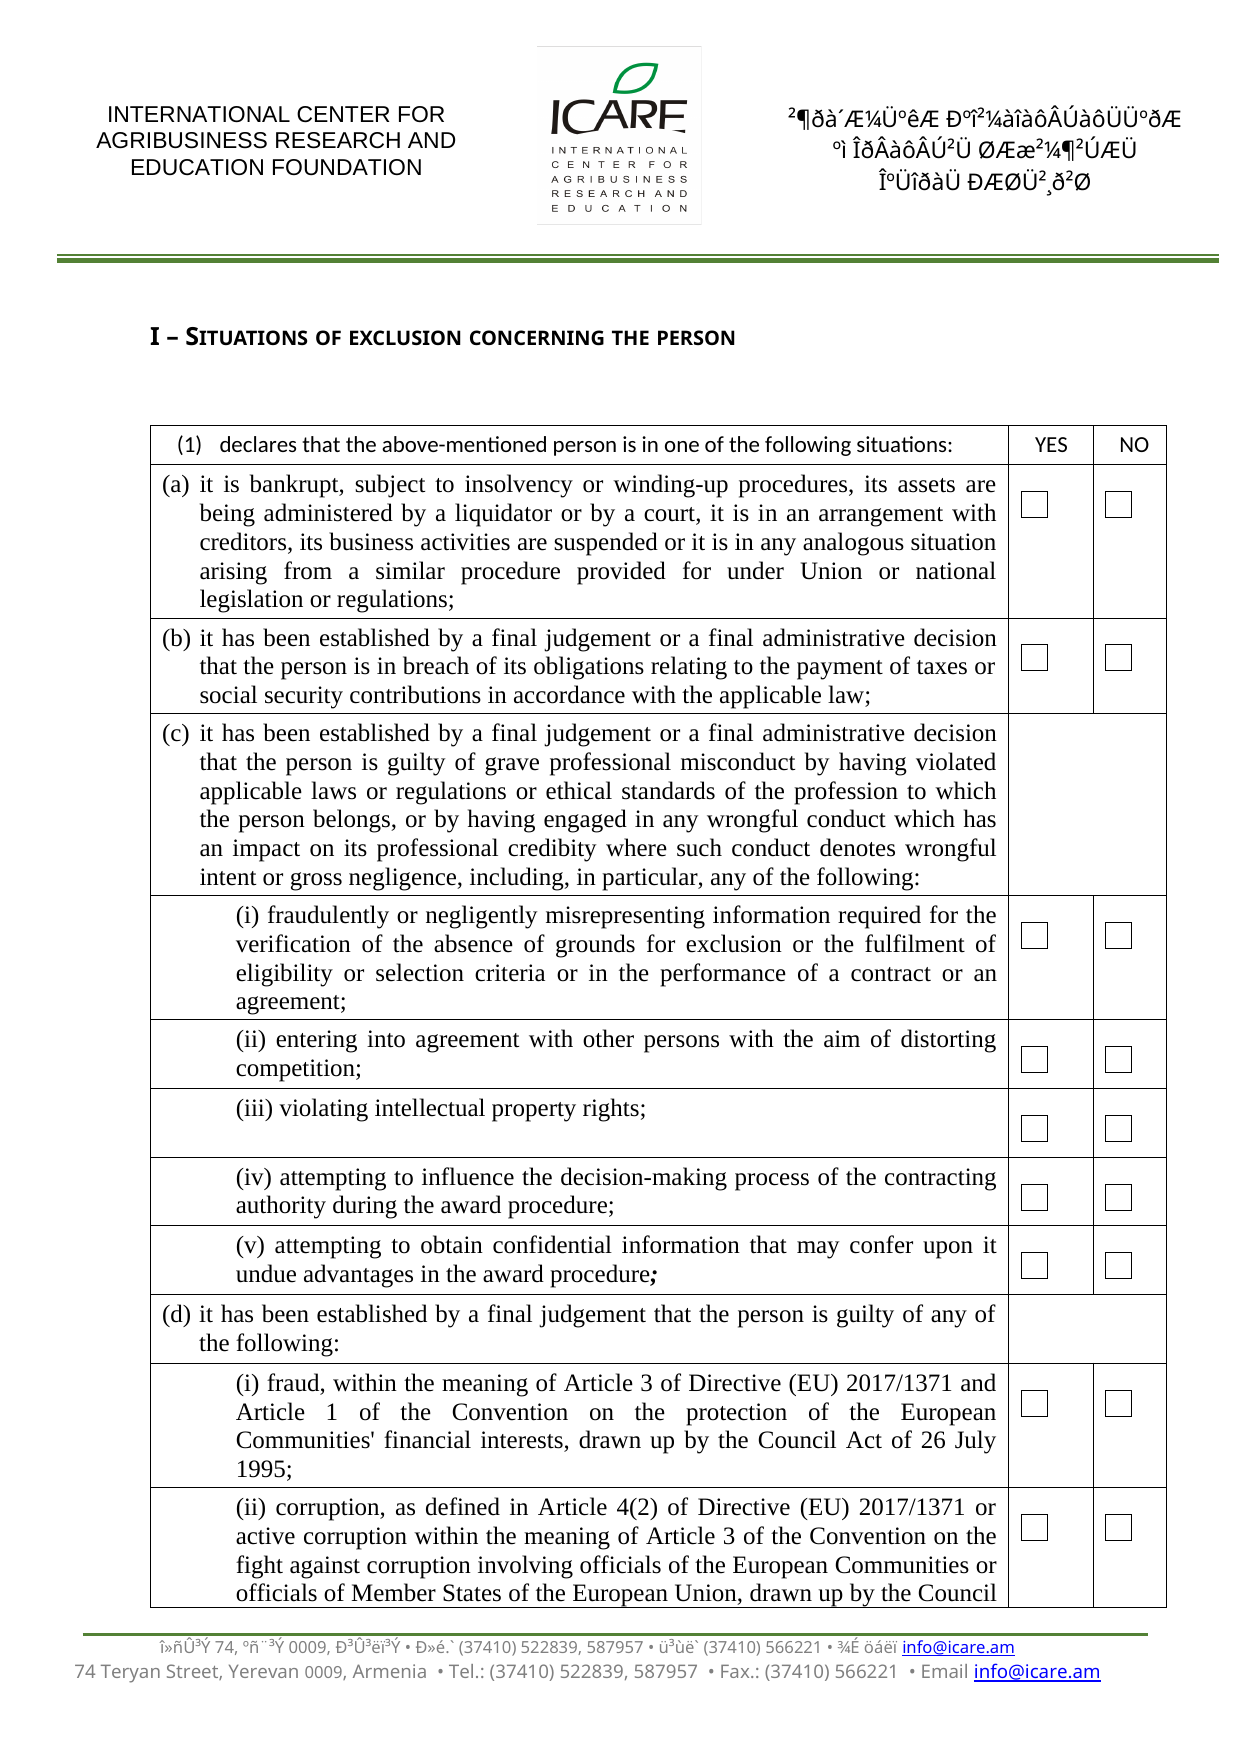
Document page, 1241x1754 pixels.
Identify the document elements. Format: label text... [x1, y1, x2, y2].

title I – Situations of exclusion concerning the person [150, 319, 1081, 353]
table_cell [1009, 1226, 1093, 1294]
table_cell [1094, 896, 1166, 1019]
table_cell [1094, 619, 1166, 713]
table_cell (i) fraudulently or negligently misrepresenting information required for the verification of the absence of grounds for exclusion or the fulfilment of eligibility or selection criteria or in the performance of a contract or an agreement; [151, 896, 1008, 1019]
picture [537, 46, 702, 225]
table_cell it is bankrupt, subject to insolvency or winding-up procedures, its assets are being administered by a liquidator or by a court, it is in an arrangement with creditors, its business activities are suspended or it is in any analogous situation arising from a similar procedure provided for under Union or national legislation or regulations; [151, 465, 1008, 617]
table_cell (i) fraud, within the meaning of Article 3 of Directive (EU) 2017/1371 and Article 1 of the Convention on the protection of the European Communities' financial interests, drawn up by the Council Act of 26 July 1995; [151, 1364, 1008, 1487]
table_cell [1094, 1488, 1166, 1607]
table_cell [1094, 1226, 1166, 1294]
table_cell it has been established by a final judgement or a final administrative decision that the person is guilty of grave professional misconduct by having violated applicable laws or regulations or ethical standards of the profession to which the person belongs, or by having engaged in any wrongful conduct which has an impact on its professional credibity where such conduct denotes wrongful intent or gross negligence, including, in particular, any of the following: [151, 714, 1008, 895]
table_cell [1094, 1020, 1166, 1088]
table_cell [1009, 714, 1166, 895]
table_header NO [1094, 426, 1166, 464]
table_cell [1009, 896, 1093, 1019]
table_cell [1009, 1089, 1093, 1157]
table_cell [1009, 1364, 1093, 1487]
table_cell (ii) entering into agreement with other persons with the aim of distorting competition; [151, 1020, 1008, 1088]
table_cell [1094, 465, 1166, 617]
table_cell [1009, 1295, 1166, 1363]
table_header declares that the above-mentioned person is in one of the following situations: [151, 426, 1008, 464]
table_cell (v) attempting to obtain confidential information that may confer upon it undue advantages in the award procedure; [151, 1226, 1008, 1294]
table_cell [1009, 1158, 1093, 1225]
table_cell [1094, 1364, 1166, 1487]
table_cell [1094, 1089, 1166, 1157]
table_cell [1009, 465, 1093, 617]
table_cell (iv) attempting to influence the decision-making process of the contracting authority during the award procedure; [151, 1158, 1008, 1225]
table_cell [1009, 1020, 1093, 1088]
table_cell it has been established by a final judgement that the person is guilty of any of the following: [151, 1295, 1008, 1363]
table_cell [1009, 619, 1093, 713]
table_cell (iii) violating intellectual property rights; [151, 1089, 1008, 1157]
table_header YES [1009, 426, 1093, 464]
table_cell [1009, 1488, 1093, 1607]
table_cell it has been established by a final judgement or a final administrative decision that the person is in breach of its obligations relating to the payment of taxes or social security contributions in accordance with the applicable law; [151, 619, 1008, 713]
table_cell [1094, 1158, 1166, 1225]
